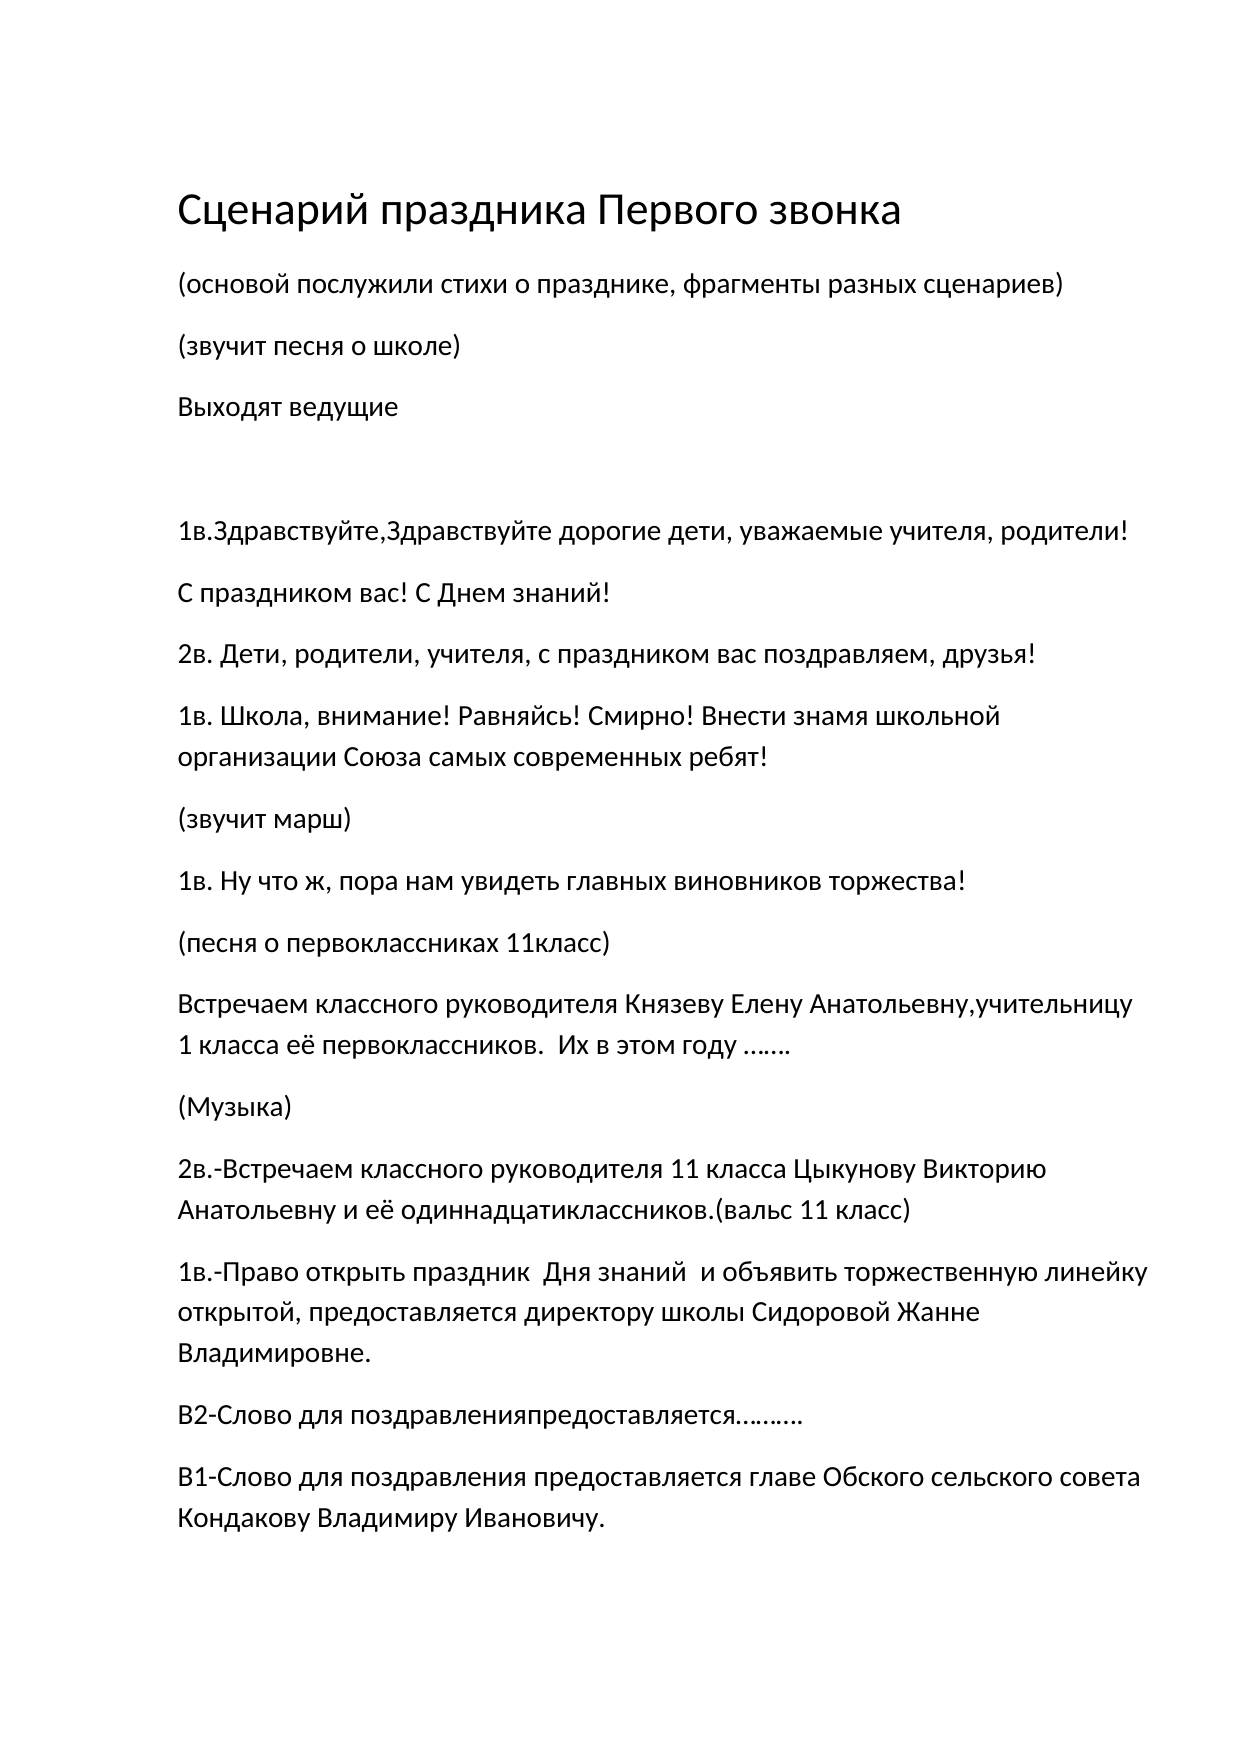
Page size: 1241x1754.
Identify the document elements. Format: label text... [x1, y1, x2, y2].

text Выходят ведущие [177, 388, 1152, 424]
text Сценарий праздника Первого звонка [177, 180, 1152, 236]
text (звучит песня о школе) [177, 327, 1152, 362]
text (песня о первоклассниках 11класс) [177, 924, 1152, 959]
text (Музыка) [177, 1088, 1152, 1124]
text 1в.-Право открыть праздник Дня знаний и объявить торжественную линейку открытой, предоставляется директору школы Сидоровой Жанне Владимировне. [177, 1253, 1152, 1370]
text С праздником вас! С Днем знаний! [177, 574, 1152, 609]
text Встречаем классного руководителя Князеву Елену Анатольевну,учительницу 1 класса её первоклассников. Их в этом году ……. [177, 985, 1152, 1062]
text 1в.Здравствуйте,Здравствуйте дорогие дети, уважаемые учителя, родители! [177, 512, 1152, 548]
text 2в. Дети, родители, учителя, с праздником вас поздравляем, друзья! [177, 636, 1152, 671]
text В2-Слово для поздравленияпредоставляется………. [177, 1396, 1152, 1432]
text (звучит марш) [177, 800, 1152, 836]
text 1в. Школа, внимание! Равняйсь! Смирно! Внести знамя школьной организации Союза самых современных ребят! [177, 697, 1152, 774]
text (основой послужили стихи о празднике, фрагменты разных сценариев) [177, 265, 1152, 301]
text 2в.-Встречаем классного руководителя 11 класса Цыкунову Викторию Анатольевну и её одиннадцатиклассников.(вальс 11 класс) [177, 1150, 1152, 1226]
text В1-Слово для поздравления предоставляется главе Обского сельского совета Кондакову Владимиру Ивановичу. [177, 1458, 1152, 1534]
text 1в. Ну что ж, пора нам увидеть главных виновников торжества! [177, 862, 1152, 897]
